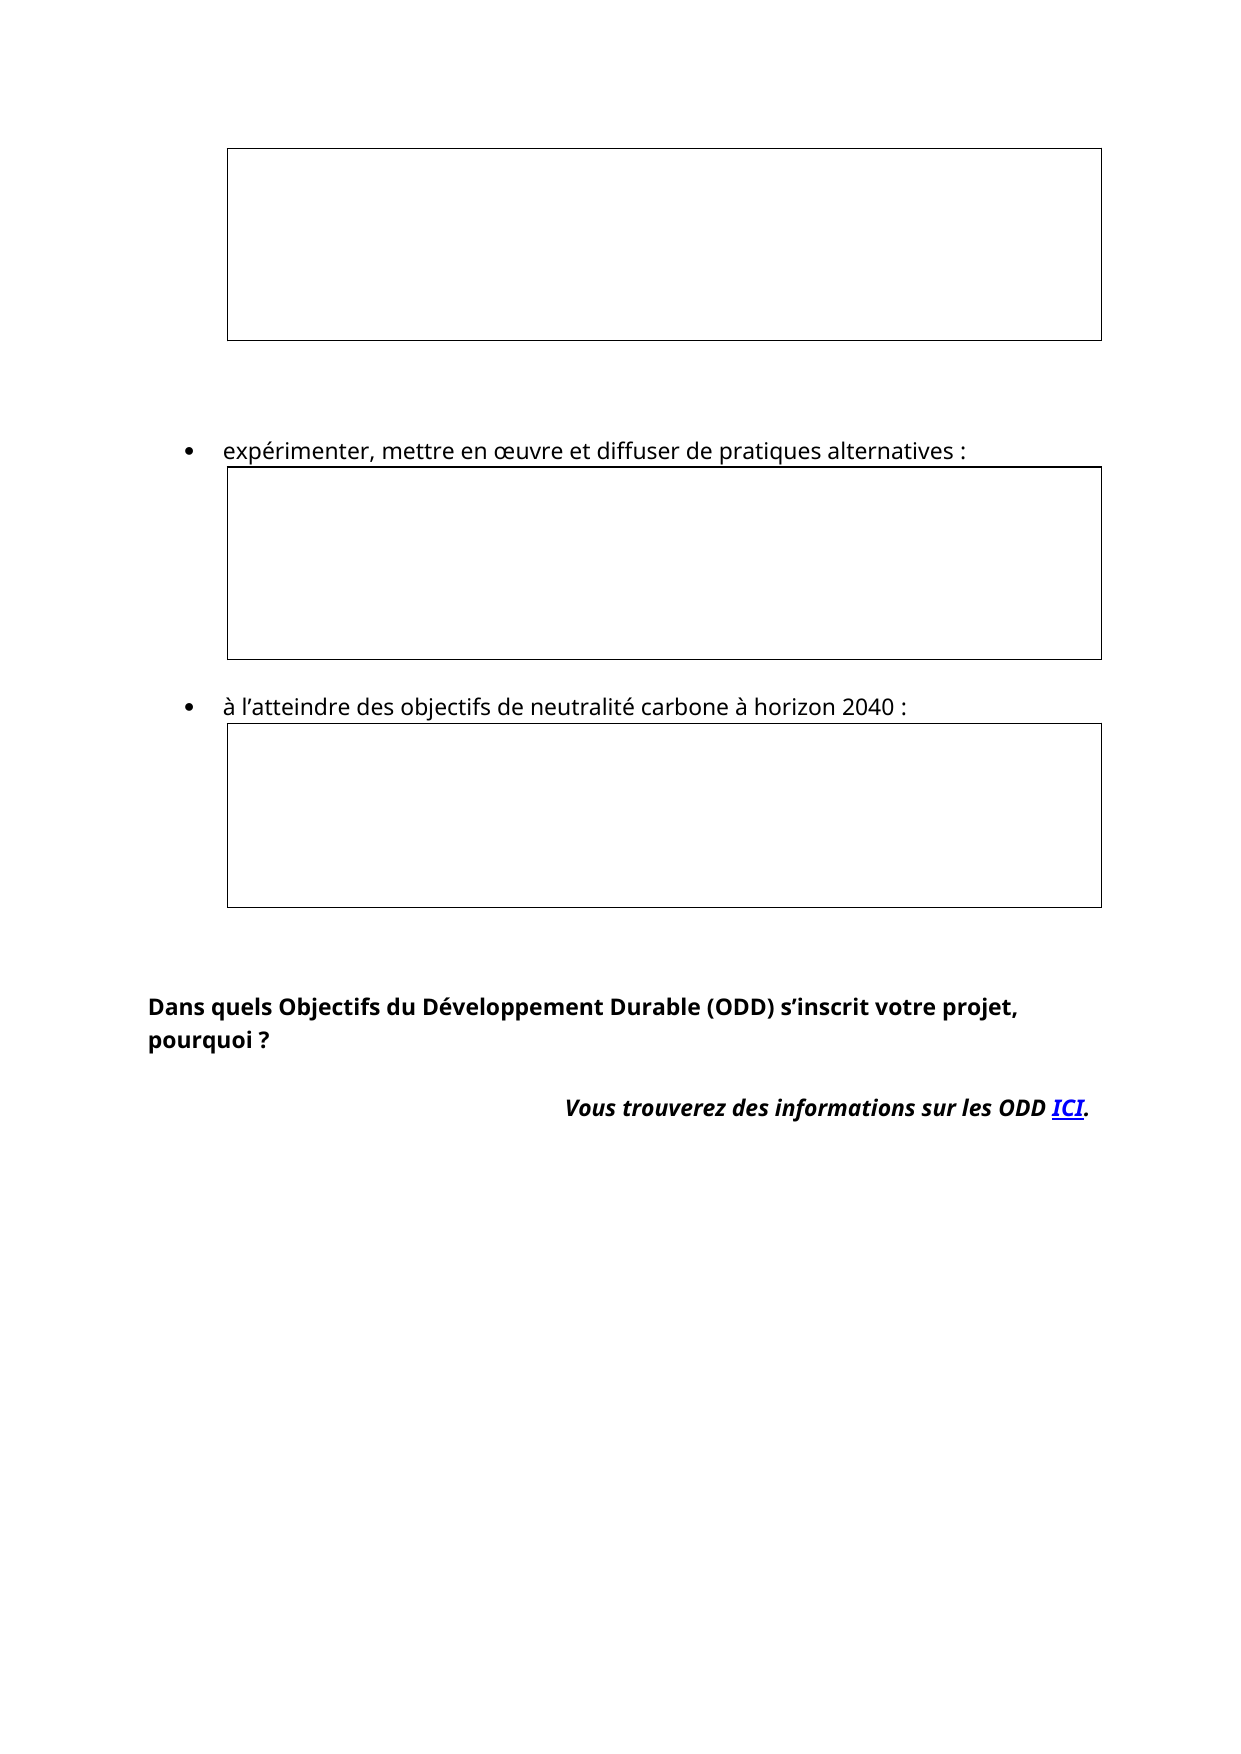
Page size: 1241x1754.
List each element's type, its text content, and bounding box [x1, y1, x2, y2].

text Dans quels Objectifs du Développement Durable (ODD) s’inscrit votre projet, pourquoi ? [148, 991, 1093, 1056]
list expérimenter, mettre en œuvre et diffuser de pratiques alternatives : [185, 435, 1093, 466]
text Vous trouverez des informations sur les ODD ICI. [148, 1092, 1093, 1123]
list à l’atteindre des objectifs de neutralité carbone à horizon 2040 : [185, 691, 1093, 723]
